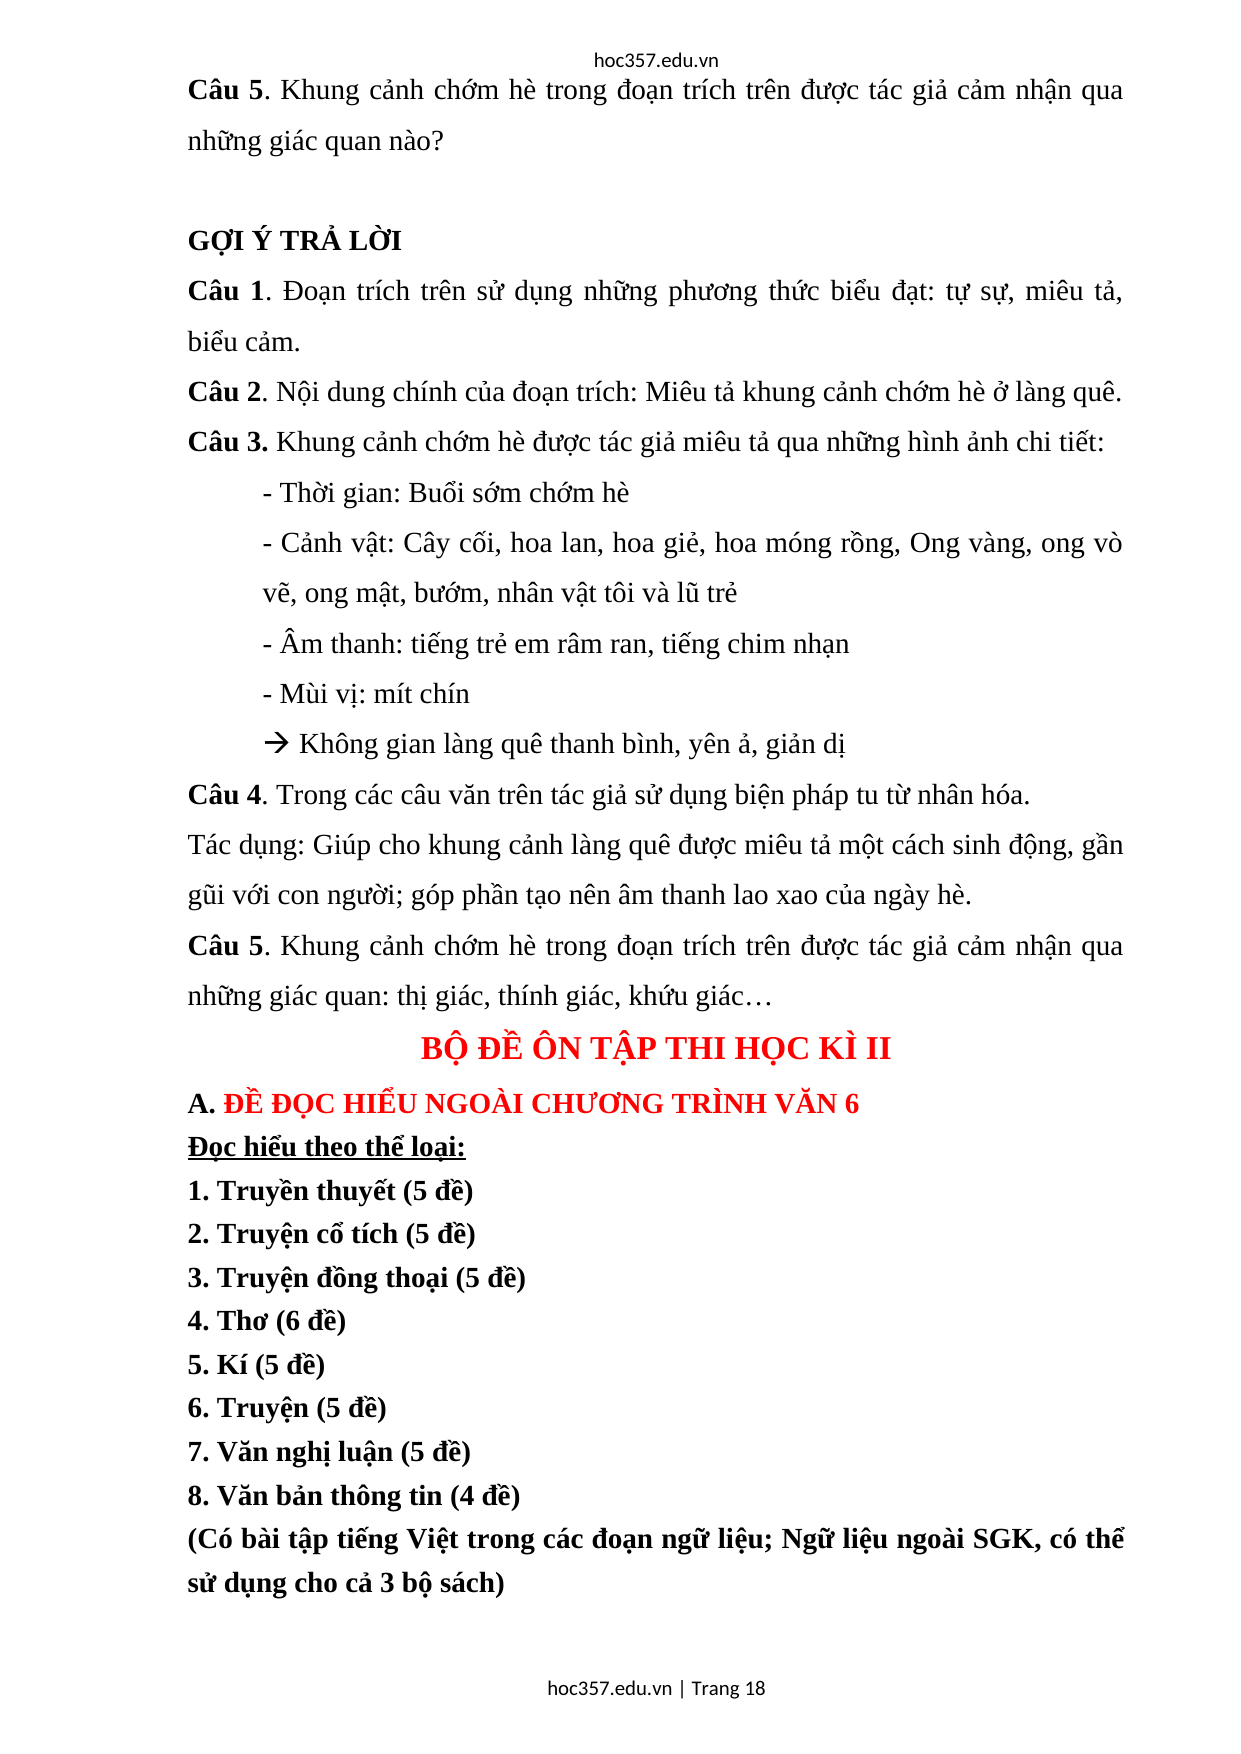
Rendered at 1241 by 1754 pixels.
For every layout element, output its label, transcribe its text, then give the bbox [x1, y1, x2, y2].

text GỢI Ý TRẢ LỜI [187, 223, 1125, 257]
list Văn nghị luận (5 đề) [187, 1434, 1125, 1468]
list Truyện đồng thoại (5 đề) [187, 1260, 1125, 1293]
text Câu 4. Trong các câu văn trên tác giả sử dụng biện pháp tu từ nhân hóa. [187, 777, 1125, 810]
list Không gian làng quê thanh bình, yên ả, giản dị [262, 726, 1125, 760]
text Đọc hiểu theo thể loại: [187, 1129, 1125, 1163]
list Văn bản thông tin (4 đề) [187, 1478, 1125, 1511]
list - Thời gian: Buổi sớm chớm hè [187, 475, 1125, 508]
list Truyền thuyết (5 đề) [187, 1173, 1125, 1206]
list - Cảnh vật: Cây cối, hoa lan, hoa giẻ, hoa móng rồng, Ong vàng, ong vò vẽ, ong mật, bướm, nhân vật tôi và lũ trẻ [262, 525, 1125, 609]
list Kí (5 đề) [187, 1347, 1125, 1381]
list Câu 3. Khung cảnh chớm hè được tác giả miêu tả qua những hình ảnh chi tiết: [187, 424, 1125, 458]
text Câu 2. Nội dung chính của đoạn trích: Miêu tả khung cảnh chớm hè ở làng quê. [187, 374, 1125, 408]
list - Âm thanh: tiếng trẻ em râm ran, tiếng chim nhạn [262, 626, 1125, 659]
list ĐỀ ĐỌC HIỂU NGOÀI CHƯƠNG TRÌNH VĂN 6 [187, 1086, 1125, 1119]
text Tác dụng: Giúp cho khung cảnh làng quê được miêu tả một cách sinh động, gần gũi với con người; góp phần tạo nên âm thanh lao xao của ngày hè. [187, 827, 1125, 911]
text BỘ ĐỀ ÔN TẬP THI HỌC KÌ II [187, 1028, 1125, 1067]
text Câu 5. Khung cảnh chớm hè trong đoạn trích trên được tác giả cảm nhận qua những giác quan: thị giác, thính giác, khứu giác… [187, 928, 1125, 1012]
text Câu 5. Khung cảnh chớm hè trong đoạn trích trên được tác giả cảm nhận qua những giác quan nào? [187, 72, 1125, 156]
list Truyện (5 đề) [187, 1391, 1125, 1424]
list Truyện cổ tích (5 đề) [187, 1216, 1125, 1250]
text Câu 1. Đoạn trích trên sử dụng những phương thức biểu đạt: tự sự, miêu tả, biểu cảm. [187, 273, 1125, 357]
list Thơ (6 đề) [187, 1303, 1125, 1337]
text (Có bài tập tiếng Việt trong các đoạn ngữ liệu; Ngữ liệu ngoài SGK, có thể sử dụng cho cả 3 bộ sách) [187, 1521, 1125, 1598]
list - Mùi vị: mít chín [262, 676, 1125, 709]
